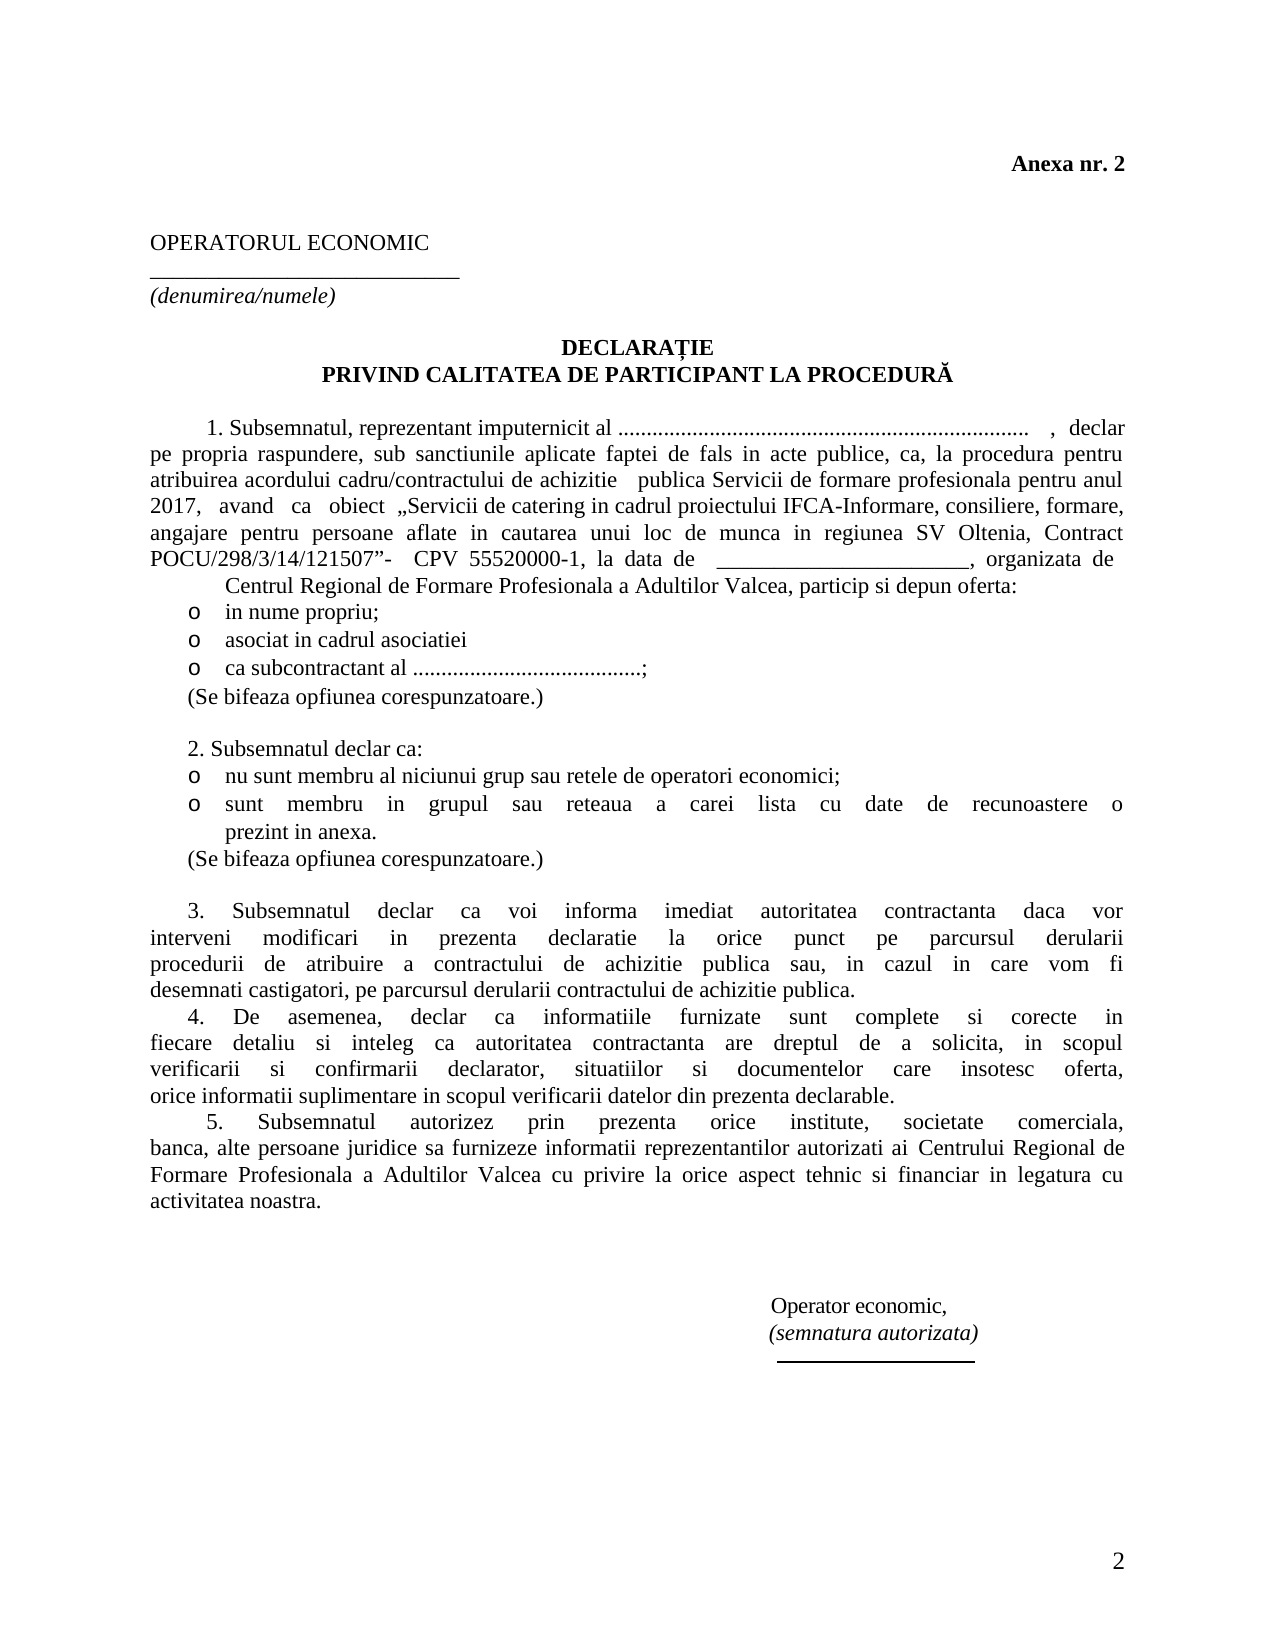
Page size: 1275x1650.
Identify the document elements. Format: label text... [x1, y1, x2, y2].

text DECLARAȚIE [150, 334, 1125, 361]
text (Se bifeaza opfiunea corespunzatoare.) [150, 683, 1125, 709]
text (Se bifeaza opfiunea corespunzatoare.) [150, 844, 1125, 871]
list ca subcontractant al ........................................; [187, 654, 1125, 683]
text 4. De asemenea, declar ca informatiile furnizate sunt complete si corecte in fiecare detaliu si inteleg ca autoritatea contractanta are dreptul de a solicita, in scopul verificarii si confirmarii declarator, situatiilor si documentelor care insotesc oferta, orice informatii suplimentare in scopul verificarii datelor din prezenta declarable. [150, 1003, 1125, 1108]
text 5. Subsemnatul autorizez prin prezenta orice institute, societate comerciala, banca, alte persoane juridice sa furnizeze informatii reprezentantilor autorizati ai Centrului Regional de Formare Profesionala a Adultilor Valcea cu privire la orice aspect tehnic si financiar in legatura cu activitatea noastra. [150, 1108, 1125, 1213]
text 2. Subsemnatul declar ca: [150, 735, 1125, 762]
list asociat in cadrul asociatiei [187, 626, 1125, 654]
text ___________________________ [150, 255, 1125, 282]
list sunt membru in grupul sau reteaua a carei lista cu date de recunoastere o prezint in anexa. [187, 790, 1125, 844]
text 3. Subsemnatul declar ca voi informa imediat autoritatea contractanta daca vor interveni modificari in prezenta declaratie la orice punct pe parcursul derularii procedurii de atribuire a contractului de achizitie publica sau, in cazul in care vom fi desemnati castigatori, pe parcursul derularii contractului de achizitie publica. [150, 897, 1125, 1003]
text Operator economic, [771, 1293, 1125, 1319]
list nu sunt membru al niciunui grup sau retele de operatori economici; [187, 762, 1125, 790]
list in nume propriu; [187, 598, 1125, 626]
text PRIVIND CALITATEA DE PARTICIPANT LA PROCEDURĂ [150, 361, 1125, 387]
text (semnatura autorizata) [768, 1319, 1125, 1345]
text OPERATORUL ECONOMIC [150, 229, 1125, 255]
text Anexa nr. 2 [150, 150, 1125, 176]
text (denumirea/numele) [150, 282, 1125, 308]
text 1. Subsemnatul, reprezentant imputernicit al ........................................................................ , declar pe propria raspundere, sub sanctiunile aplicate faptei de fals in acte publice, ca, la procedura pentru atribuirea acordului cadru/contractului de achizitie publica Servicii de formare profesionala pentru anul 2017, avand ca obiect „Servicii de catering in cadrul proiectului IFCA-Informare, consiliere, formare, angajare pentru persoane aflate in cautarea unui loc de munca in regiunea SV Oltenia, Contract POCU/298/3/14/121507”- CPV 55520000-1, la data de ______________________, organizata de Centrul Regional de Formare Profesionala a Adultilor Valcea, particip si depun oferta: [150, 413, 1125, 598]
